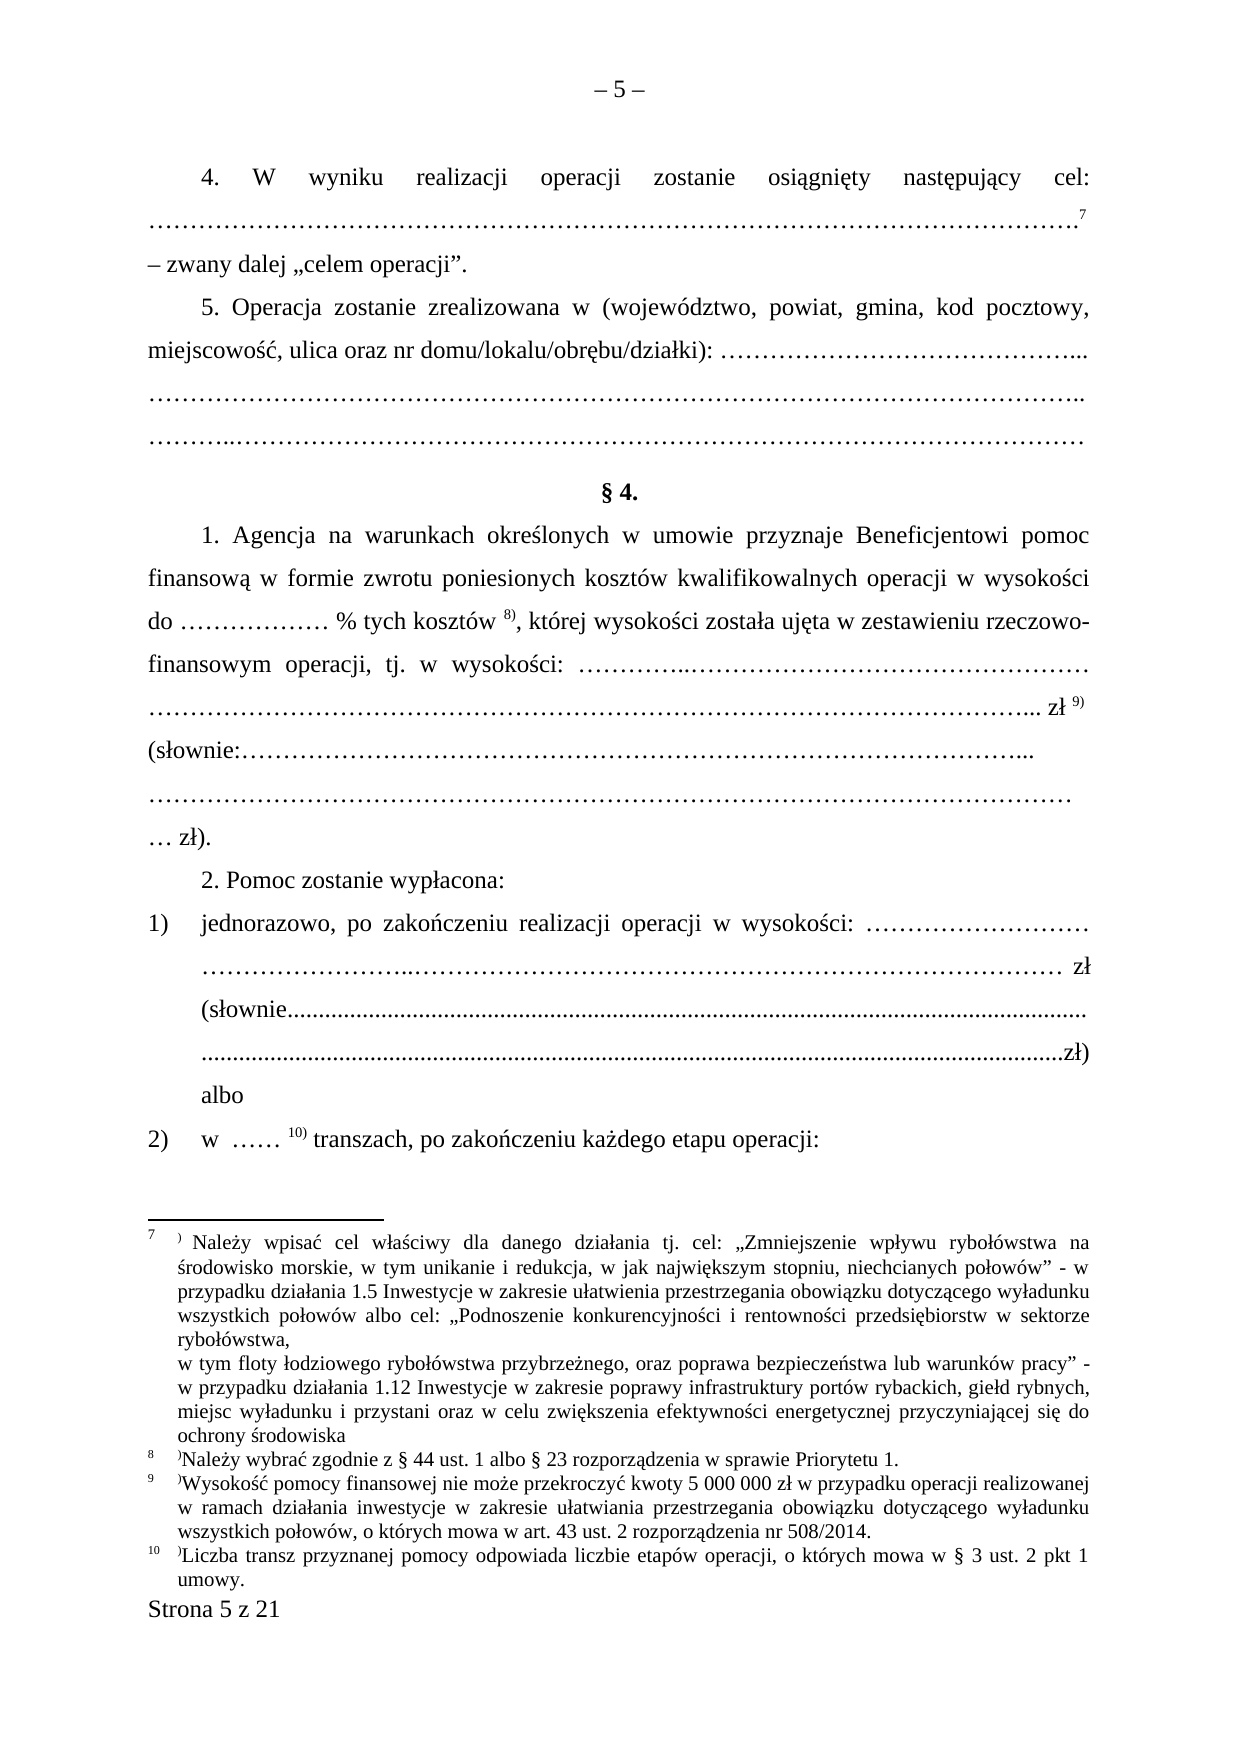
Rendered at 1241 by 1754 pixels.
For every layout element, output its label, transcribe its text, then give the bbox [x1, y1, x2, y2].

text …………………………………………………………………………………………………..………..………………………………………………………………………………………… [148, 378, 1091, 450]
text albo [148, 1081, 1091, 1109]
text 2) w …… ) transzach, po zakończeniu każdego etapu operacji: [148, 1124, 1091, 1152]
text 1. Agencja na warunkach określonych w umowie przyznaje Beneficjentowi pomoc finansową w formie zwrotu poniesionych kosztów kwalifikowalnych operacji w wysokości do ……………… % tych kosztów ), której wysokości została ujęta w zestawieniu rzeczowo-finansowym operacji, tj. w wysokości: …………..………………………………………… ……………………………………………………………………………………………... zł ) [148, 520, 1091, 721]
text 1) jednorazowo, po zakończeniu realizacji operacji w wysokości: ……………………… ……………………..…………………………………………………………………… zł (słownie..........................................................................................................................................................................................................................................................................zł) [148, 908, 1091, 1066]
text 4. W wyniku realizacji operacji zostanie osiągnięty następujący cel: …………………………………………………………………………………………………. [148, 162, 1091, 234]
text – zwany dalej „celem operacji”. [148, 249, 1091, 277]
text (słownie:…………………………………………………………………………………...…………………………………………………………………………………………………… zł). [148, 736, 1091, 851]
text 5. Operacja zostanie zrealizowana w (województwo, powiat, gmina, kod pocztowy, miejscowość, ulica oraz nr domu/lokalu/obrębu/działki): ……………………………………... [148, 292, 1091, 364]
text § 4. [148, 477, 1091, 506]
text 2. Pomoc zostanie wypłacona: [148, 865, 1091, 894]
